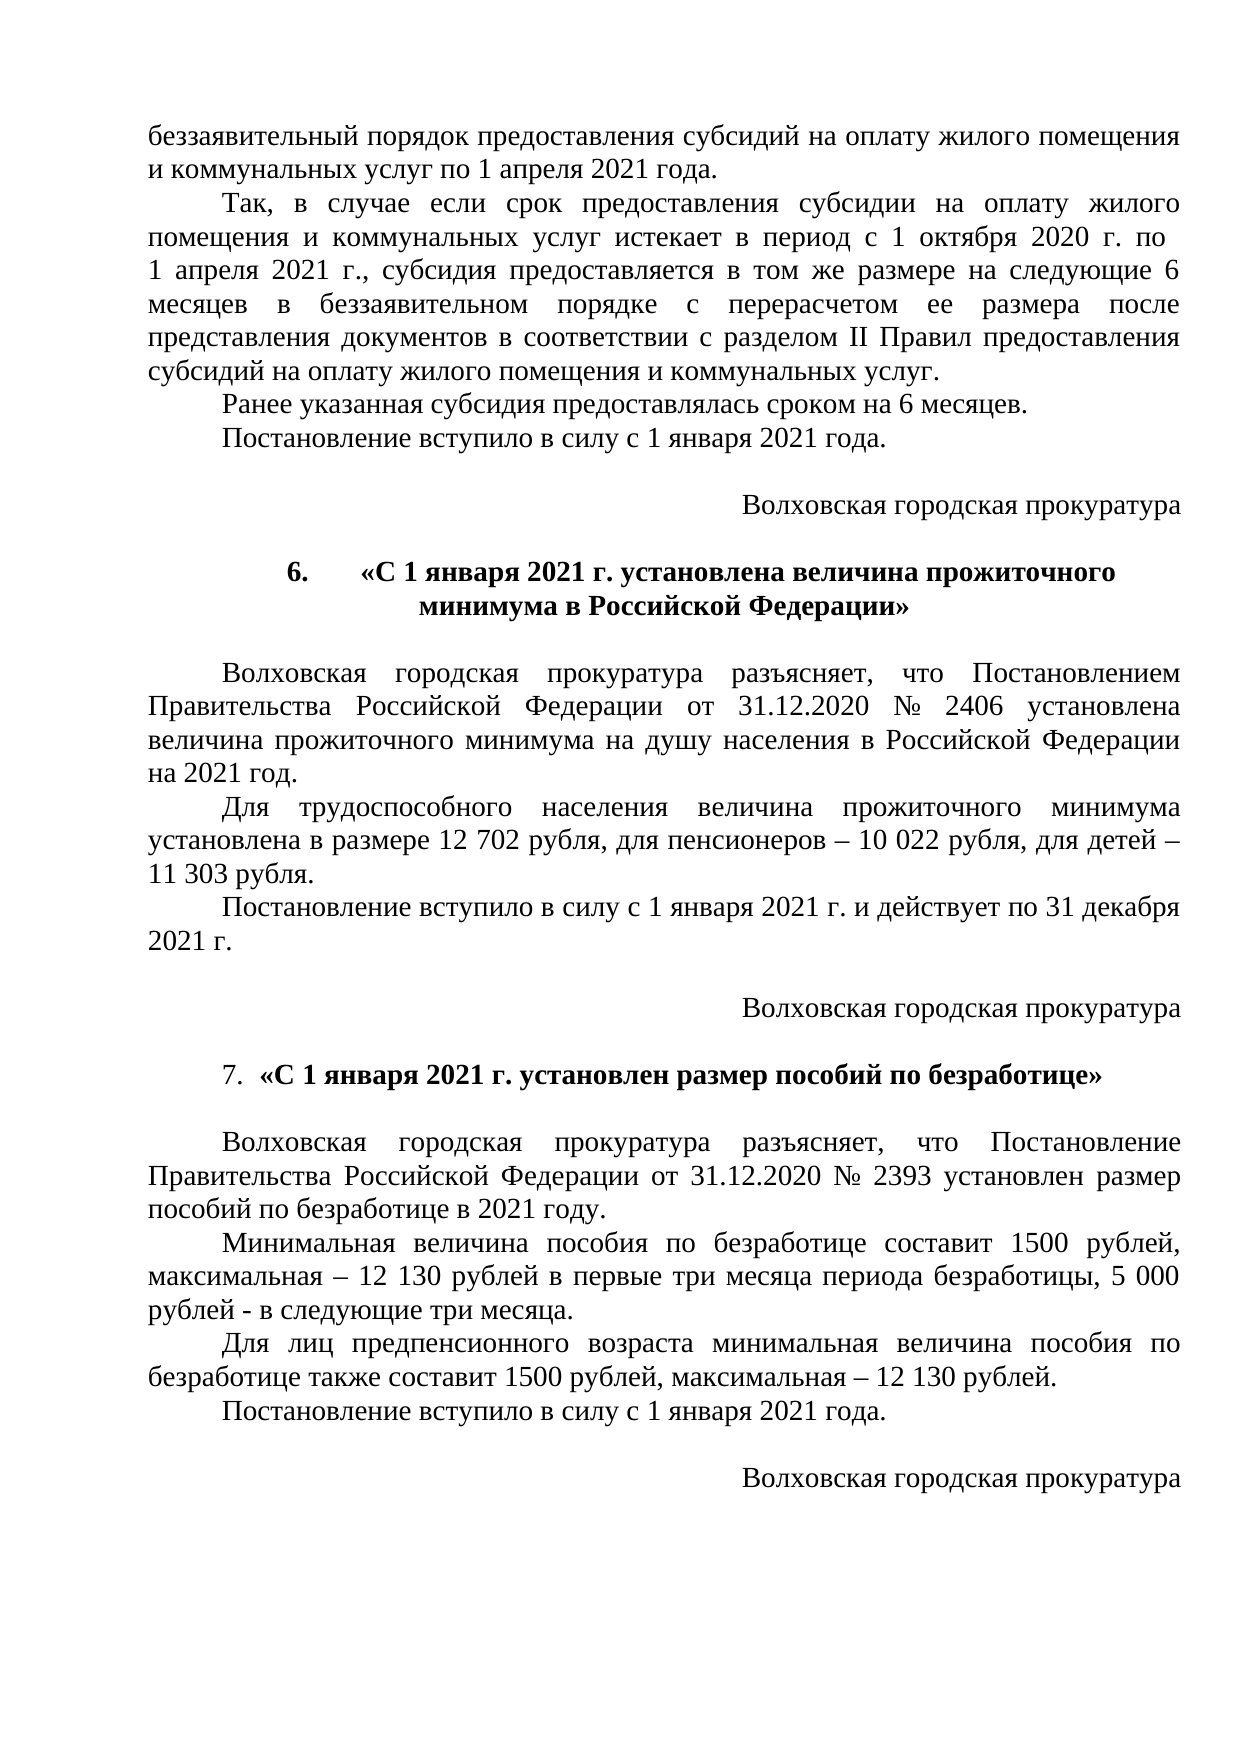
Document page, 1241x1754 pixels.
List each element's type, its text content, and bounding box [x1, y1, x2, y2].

text Волховская городская прокуратура [148, 487, 1181, 521]
text Ранее указанная субсидия предоставлялась сроком на 6 месяцев. [148, 386, 1181, 420]
list «С 1 января 2021 г. установлен размер пособий по безработице» [222, 1057, 1181, 1091]
text Постановление вступило в силу с 1 января 2021 года. [148, 1393, 1181, 1426]
text Волховская городская прокуратура [148, 990, 1181, 1024]
list «С 1 января 2021 г. установлена величина прожиточного минимума в Российской Федерации» [148, 554, 1181, 621]
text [148, 118, 1181, 185]
list Постановление вступило в силу с 1 января 2021 г. и действует по 31 декабря 2021 г. [148, 889, 1181, 957]
list Для трудоспособного населения величина прожиточного минимума установлена в размере 12 702 рубля, для пенсионеров – 10 022 рубля, для детей – 11 303 рубля. [148, 789, 1181, 889]
text Так, в случае если срок предоставления субсидии на оплату жилого помещения и коммунальных услуг истекает в период с 1 октября 2020 г. по 1 апреля 2021 г., субсидия предоставляется в том же размере на следующие 6 месяцев в беззаявительном порядке с перерасчетом ее размера после представления документов в соответствии с разделом II Правил предоставления субсидий на оплату жилого помещения и коммунальных услуг. [148, 185, 1181, 386]
text Постановление вступило в силу с 1 января 2021 года. [148, 420, 1181, 453]
list Волховская городская прокуратура разъясняет, что Постановлением Правительства Российской Федерации от 31.12.2020 № 2406 установлена величина прожиточного минимума на душу населения в Российской Федерации на 2021 год. [148, 655, 1181, 789]
text Минимальная величина пособия по безработице составит 1500 рублей, максимальная – 12 130 рублей в первые три месяца периода безработицы, 5 000 рублей - в следующие три месяца. [148, 1225, 1181, 1326]
text Волховская городская прокуратура [148, 1460, 1181, 1493]
text Для лиц предпенсионного возраста минимальная величина пособия по безработице также составит 1500 рублей, максимальная – 12 130 рублей. [148, 1326, 1181, 1393]
text Волховская городская прокуратура разъясняет, что Постановление Правительства Российской Федерации от 31.12.2020 № 2393 установлен размер пособий по безработице в 2021 году. [148, 1124, 1181, 1225]
